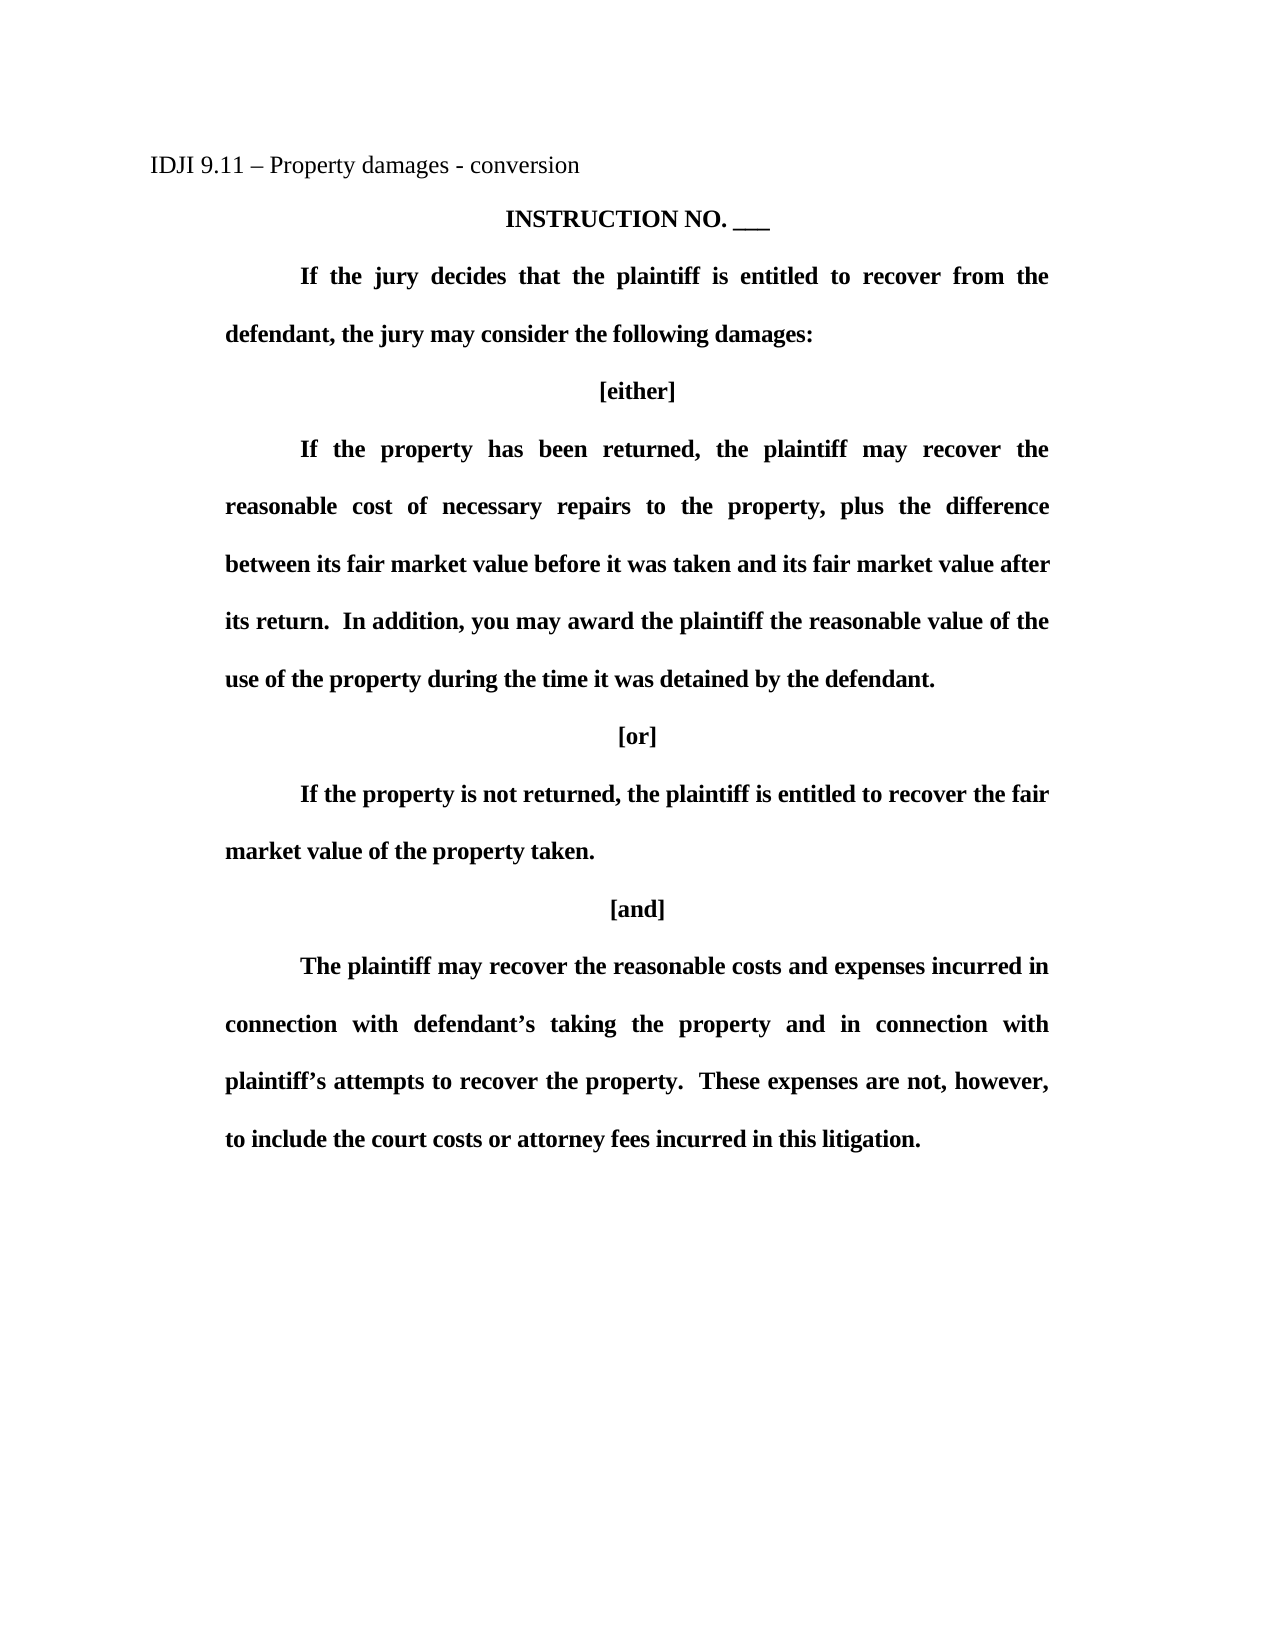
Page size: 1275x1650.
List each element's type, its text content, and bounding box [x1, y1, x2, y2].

text [either] [225, 376, 1050, 405]
text The plaintiff may recover the reasonable costs and expenses incurred in connection with defendant’s taking the property and in connection with plaintiff’s attempts to recover the property. These expenses are not, however, to include the court costs or attorney fees incurred in this litigation. [225, 951, 1050, 1152]
text If the property has been returned, the plaintiff may recover the reasonable cost of necessary repairs to the property, plus the difference between its fair market value before it was taken and its fair market value after its return. In addition, you may award the plaintiff the reasonable value of the use of the property during the time it was detained by the defendant. [225, 434, 1050, 692]
title INSTRUCTION NO. ___ [225, 204, 1050, 232]
text [and] [225, 894, 1050, 922]
text If the property is not returned, the plaintiff is entitled to recover the fair market value of the property taken. [225, 779, 1050, 865]
text If the jury decides that the plaintiff is entitled to recover from the defendant, the jury may consider the following damages: [225, 261, 1050, 347]
text [or] [225, 721, 1050, 750]
subtitle IDJI 9.11 – Property damages - conversion [150, 150, 1125, 179]
